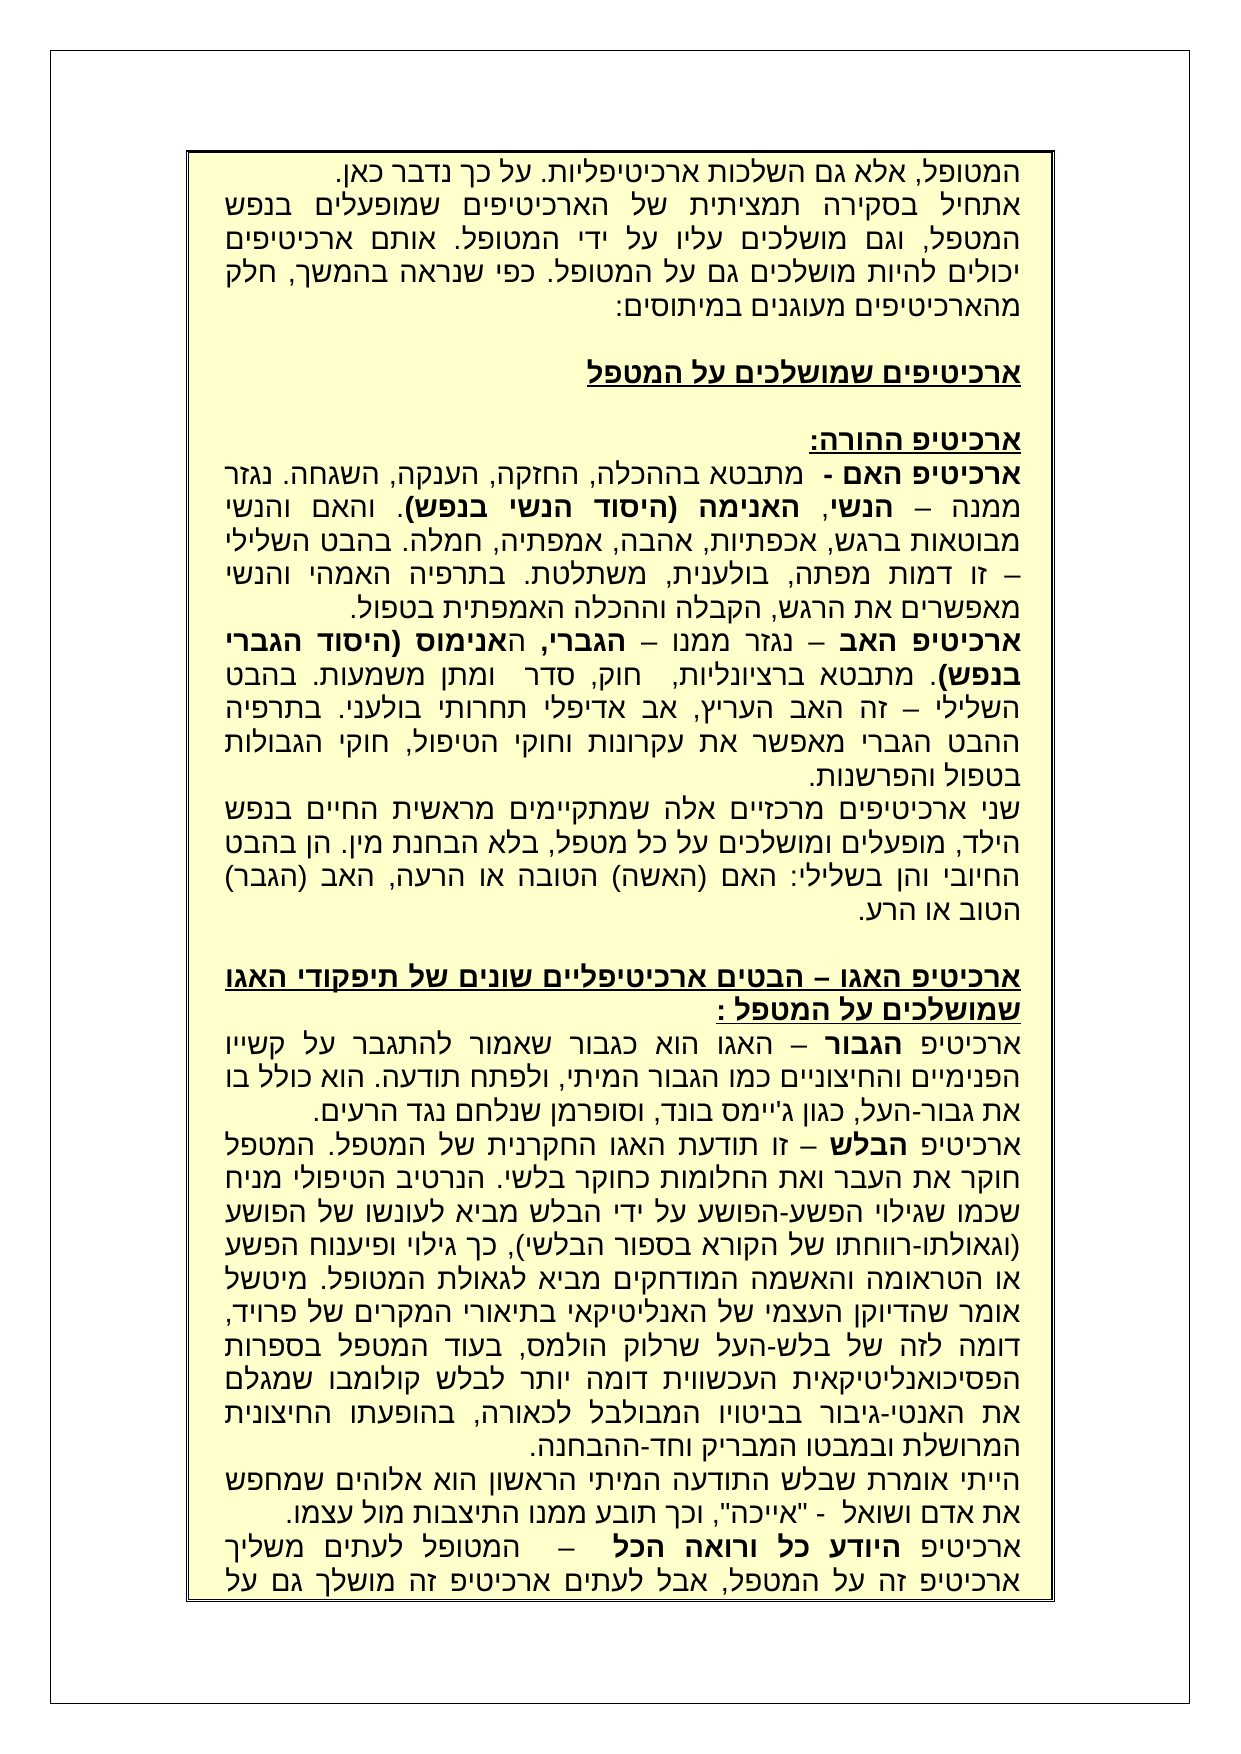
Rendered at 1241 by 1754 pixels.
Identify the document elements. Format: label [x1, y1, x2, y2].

table_cell [189, 153, 1051, 1599]
